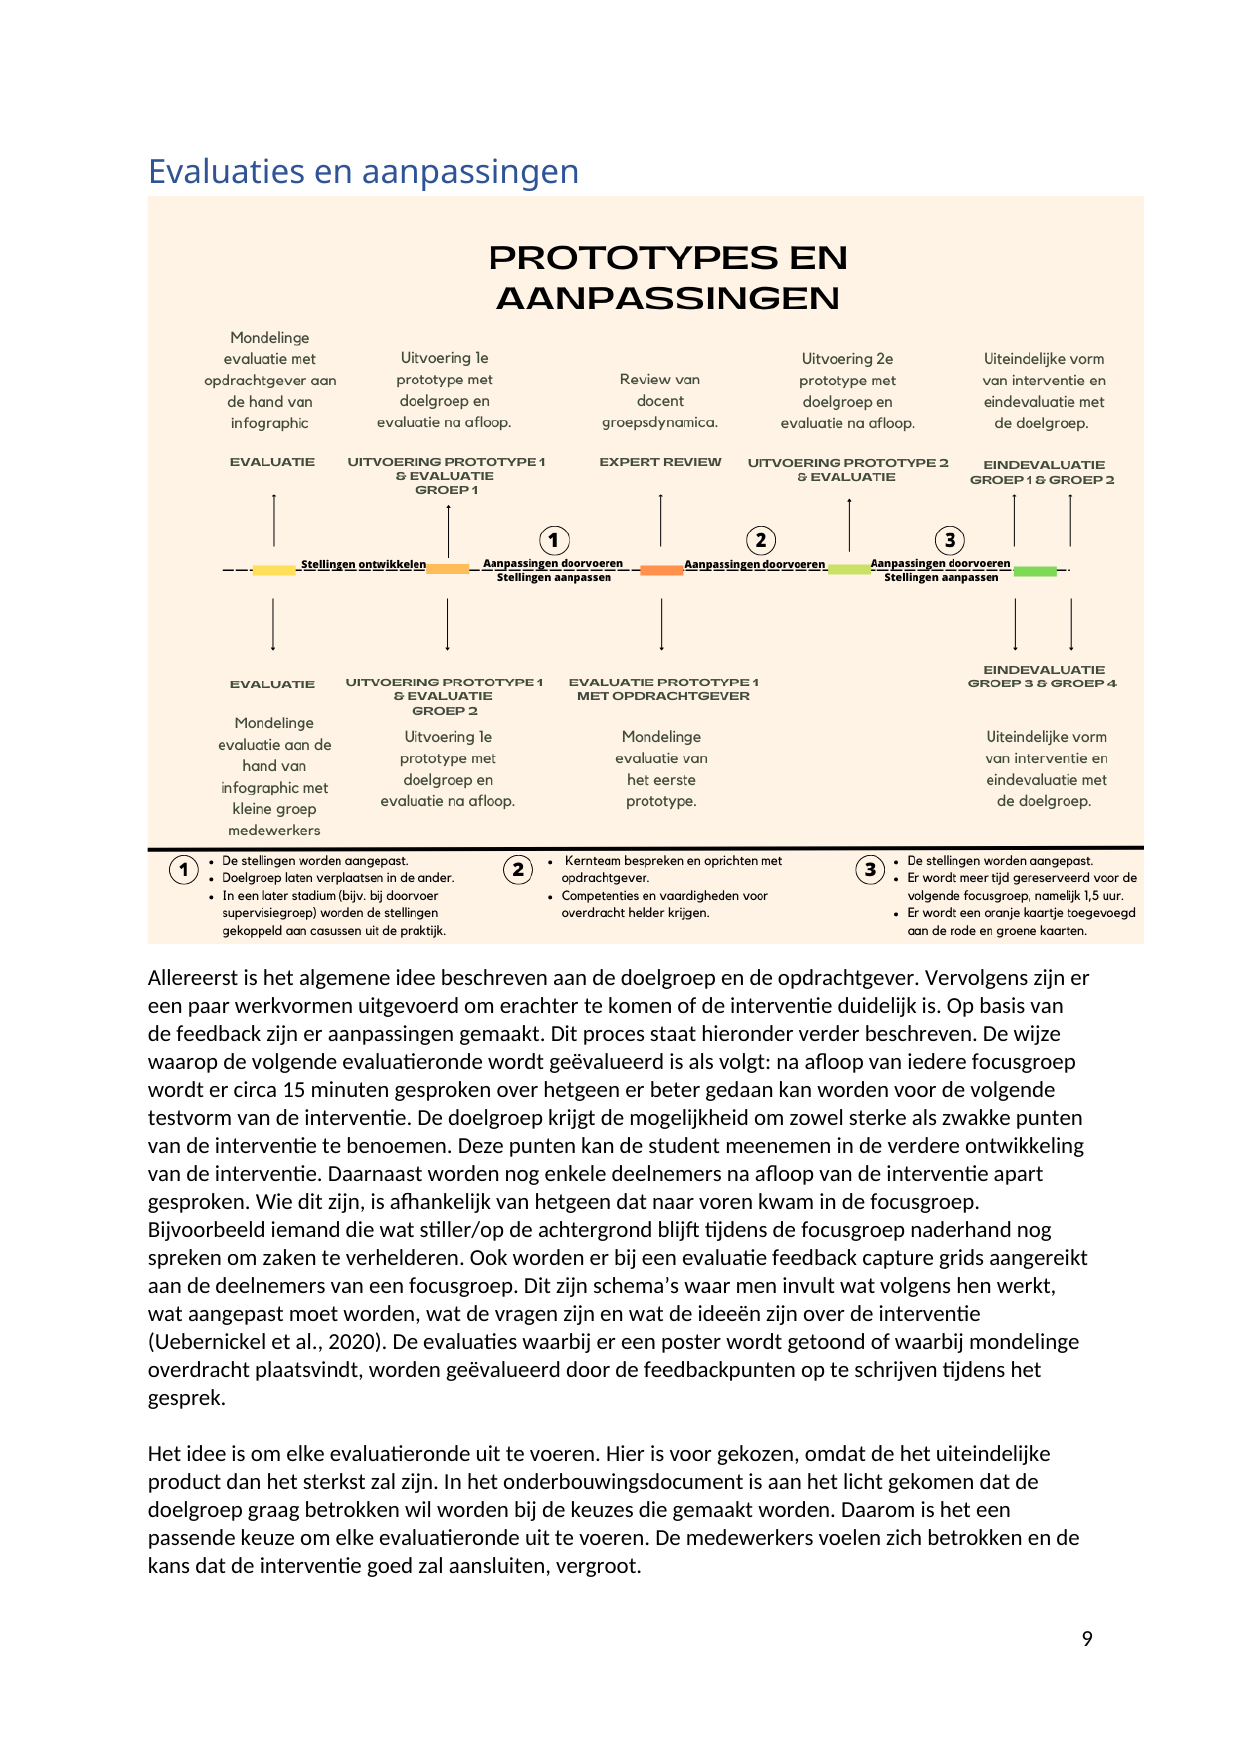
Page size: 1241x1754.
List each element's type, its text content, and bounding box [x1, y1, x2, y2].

subtitle Evaluaties en aanpassingen [148, 148, 1093, 193]
picture [147, 196, 1144, 944]
text Het idee is om elke evaluatieronde uit te voeren. Hier is voor gekozen, omdat de het uiteindelijke product dan het sterkst zal zijn. In het onderbouwingsdocument is aan het licht gekomen dat de doelgroep graag betrokken wil worden bij de keuzes die gemaakt worden. Daarom is het een passende keuze om elke evaluatieronde uit te voeren. De medewerkers voelen zich betrokken en de kans dat de interventie goed zal aansluiten, vergroot. [148, 1439, 1093, 1579]
text Allereerst is het algemene idee beschreven aan de doelgroep en de opdrachtgever. Vervolgens zijn er een paar werkvormen uitgevoerd om erachter te komen of de interventie duidelijk is. Op basis van de feedback zijn er aanpassingen gemaakt. Dit proces staat hieronder verder beschreven. De wijze waarop de volgende evaluatieronde wordt geëvalueerd is als volgt: na afloop van iedere focusgroep wordt er circa 15 minuten gesproken over hetgeen er beter gedaan kan worden voor de volgende testvorm van de interventie. De doelgroep krijgt de mogelijkheid om zowel sterke als zwakke punten van de interventie te benoemen. Deze punten kan de student meenemen in de verdere ontwikkeling van de interventie. Daarnaast worden nog enkele deelnemers na afloop van de interventie apart gesproken. Wie dit zijn, is afhankelijk van hetgeen dat naar voren kwam in de focusgroep. Bijvoorbeeld iemand die wat stiller/op de achtergrond blijft tijdens de focusgroep naderhand nog spreken om zaken te verhelderen. Ook worden er bij een evaluatie feedback capture grids aangereikt aan de deelnemers van een focusgroep. Dit zijn schema’s waar men invult wat volgens hen werkt, wat aangepast moet worden, wat de vragen zijn en wat de ideeën zijn over de interventie (Uebernickel et al., 2020). De evaluaties waarbij er een poster wordt getoond of waarbij mondelinge overdracht plaatsvindt, worden geëvalueerd door de feedbackpunten op te schrijven tijdens het gesprek. [148, 963, 1093, 1411]
